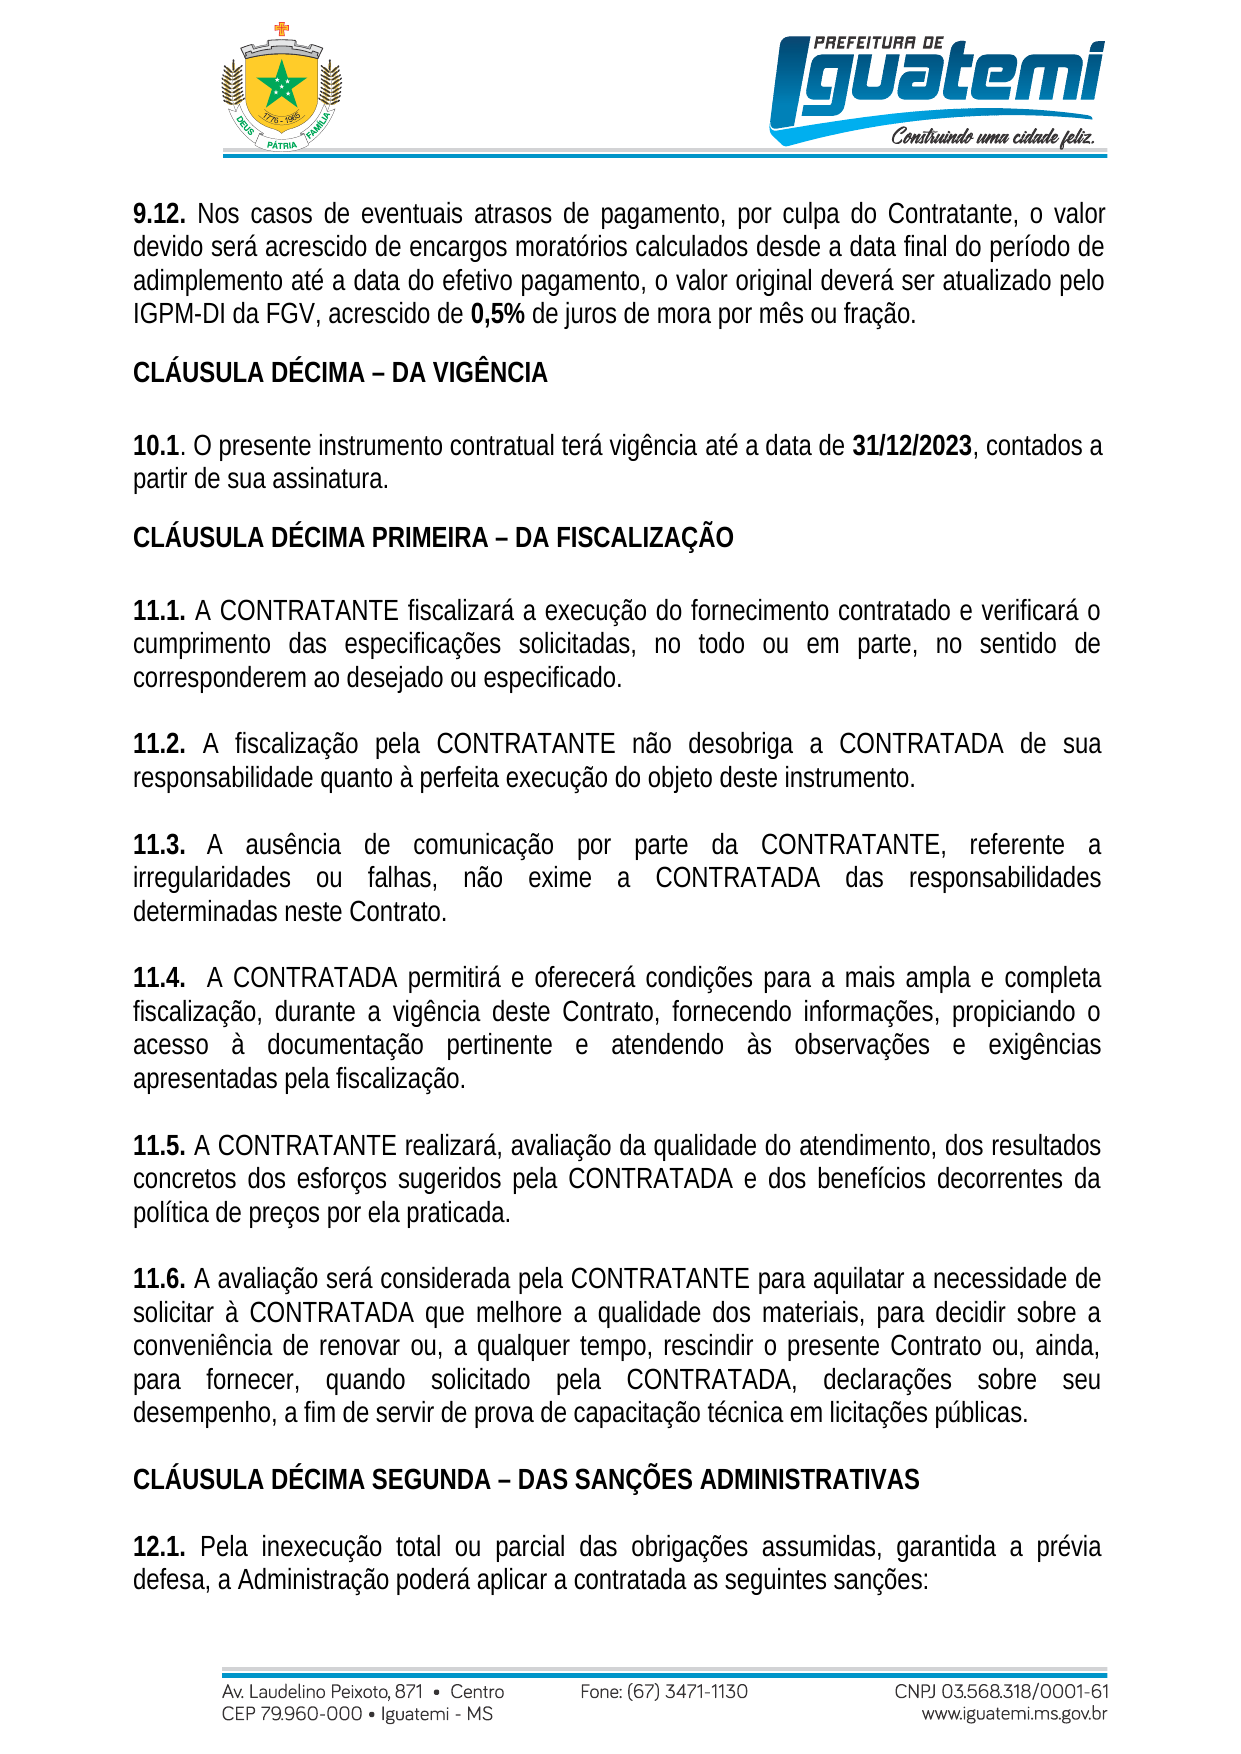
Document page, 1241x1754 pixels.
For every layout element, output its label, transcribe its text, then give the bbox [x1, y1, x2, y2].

subtitle CLÁUSULA DÉCIMA SEGUNDA – DAS SANÇÕES ADMINISTRATIVAS [133, 1462, 1103, 1496]
text 9.12. Nos casos de eventuais atrasos de pagamento, por culpa do Contratante, o valor devido será acrescido de encargos moratórios calculados desde a data final do período de adimplemento até a data do efetivo pagamento, o valor original deverá ser atualizado pelo IGPM-DI da FGV, acrescido de 0,5% de juros de mora por mês ou fração. [133, 196, 1107, 330]
text 11.4. A CONTRATADA permitirá e oferecerá condições para a mais ampla e completa fiscalização, durante a vigência deste Contrato, fornecendo informações, propiciando o acesso à documentação pertinente e atendendo às observações e exigências apresentadas pela fiscalização. [133, 961, 1103, 1094]
text 12.1. Pela inexecução total ou parcial das obrigações assumidas, garantida a prévia defesa, a Administração poderá aplicar a contratada as seguintes sanções: [133, 1529, 1103, 1596]
subtitle CLÁUSULA DÉCIMA PRIMEIRA – DA FISCALIZAÇÃO [133, 520, 1103, 553]
text 11.3. A ausência de comunicação por parte da CONTRATANTE, referente a irregularidades ou falhas, não exime a CONTRATADA das responsabilidades determinadas neste Contrato. [133, 827, 1103, 927]
text 10.1. O presente instrumento contratual terá vigência até a data de 31/12/2023, contados a partir de sua assinatura. [133, 428, 1103, 495]
text 11.5. A CONTRATANTE realizará, avaliação da qualidade do atendimento, dos resultados concretos dos esforços sugeridos pela CONTRATADA e dos benefícios decorrentes da política de preços por ela praticada. [133, 1128, 1103, 1228]
text 11.1. A CONTRATANTE fiscalizará a execução do fornecimento contratado e verificará o cumprimento das especificações solicitadas, no todo ou em parte, no sentido de corresponderem ao desejado ou especificado. [133, 593, 1103, 693]
text 11.2. A fiscalização pela CONTRATANTE não desobriga a CONTRATADA de sua responsabilidade quanto à perfeita execução do objeto deste instrumento. [133, 727, 1103, 793]
text 11.6. A avaliação será considerada pela CONTRATANTE para aquilatar a necessidade de solicitar à CONTRATADA que melhore a qualidade dos materiais, para decidir sobre a conveniência de renovar ou, a qualquer tempo, rescindir o presente Contrato ou, ainda, para fornecer, quando solicitado pela CONTRATADA, declarações sobre seu desempenho, a fim de servir de prova de capacitação técnica em licitações públicas. [133, 1262, 1103, 1429]
subtitle CLÁUSULA DÉCIMA – DA VIGÊNCIA [133, 355, 1103, 388]
